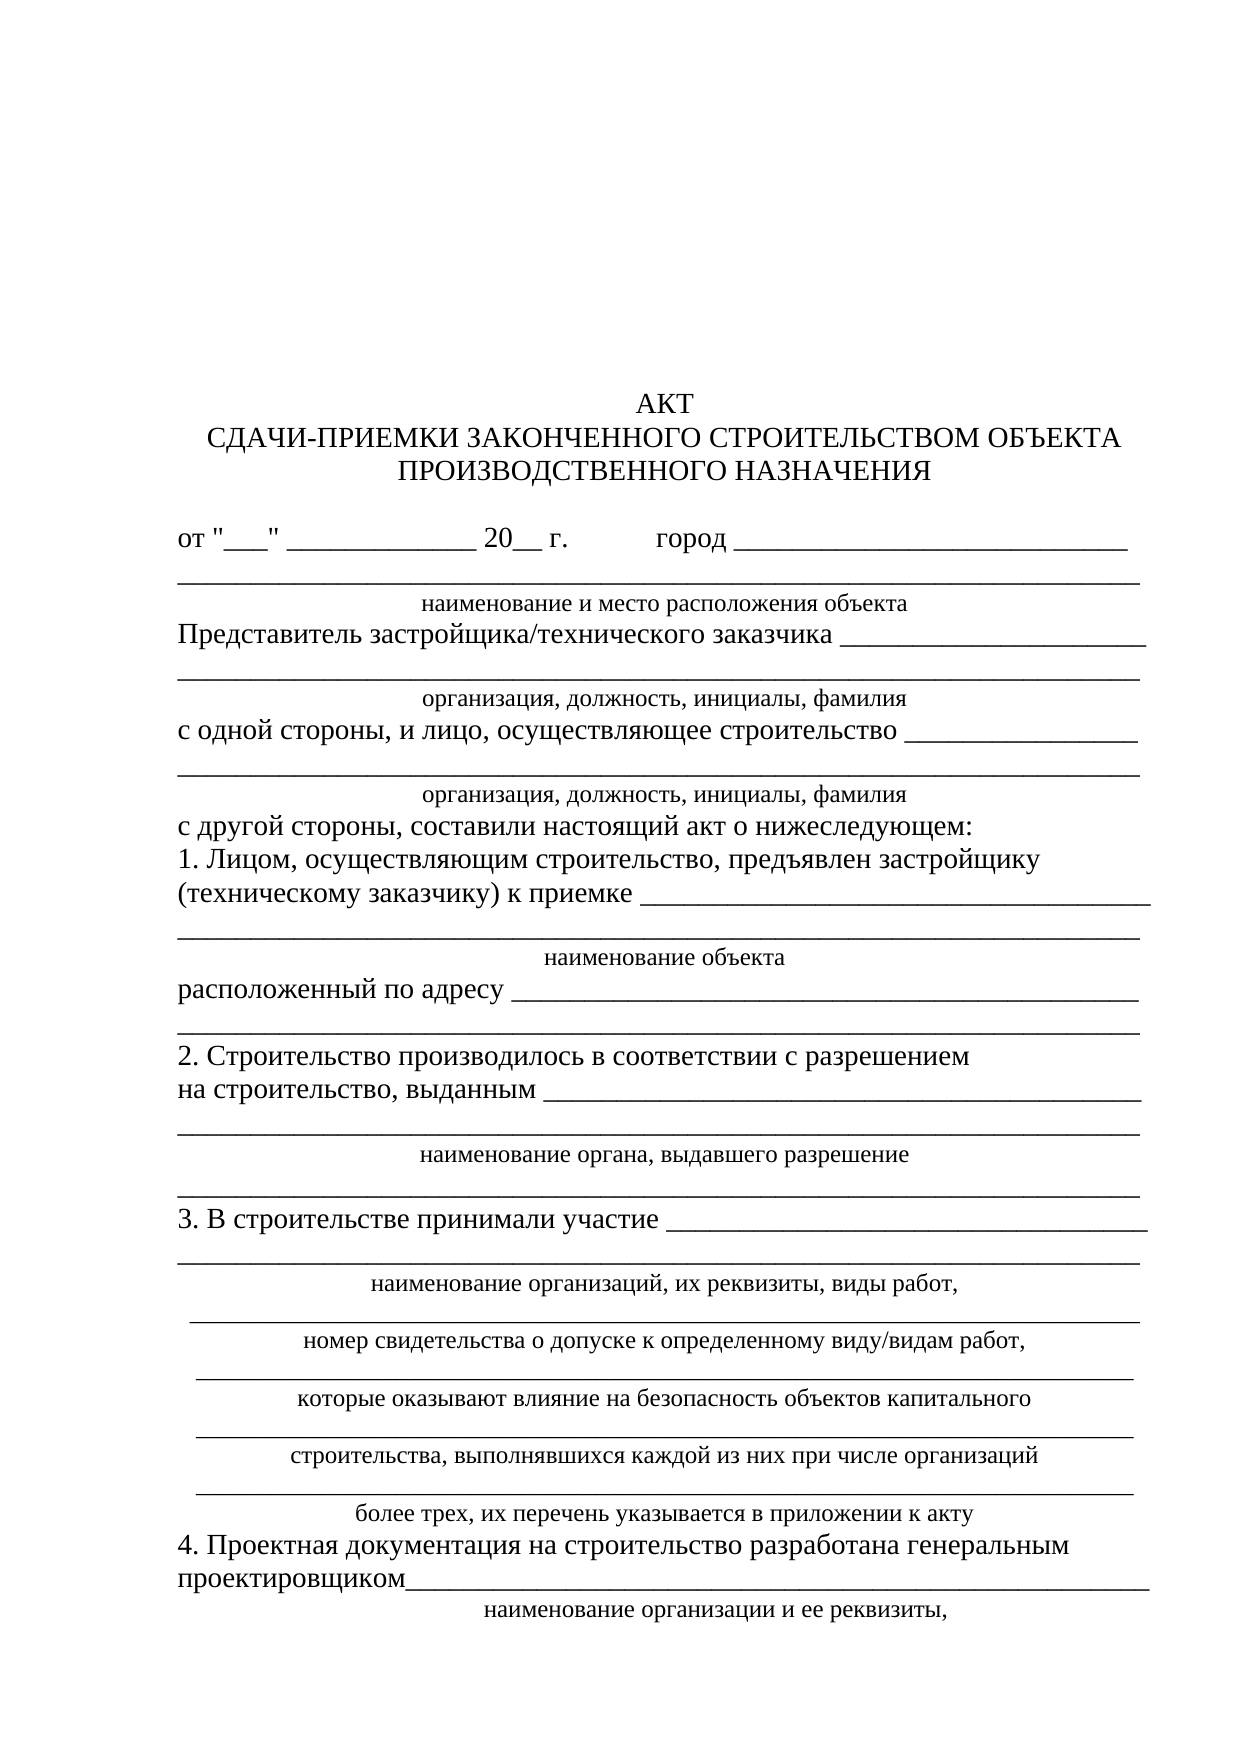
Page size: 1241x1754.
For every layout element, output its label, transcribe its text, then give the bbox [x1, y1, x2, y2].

text __________________________________________________________________ [177, 909, 1152, 942]
text СДАЧИ-ПРИЕМКИ ЗАКОНЧЕННОГО СТРОИТЕЛЬСТВОМ ОБЪЕКТА [177, 420, 1152, 453]
text наименование организаций, их реквизиты, виды работ, [177, 1268, 1152, 1297]
text __________________________________________________________________ [177, 746, 1152, 779]
text __________________________________________________________________ [177, 650, 1152, 683]
text организация, должность, инициалы, фамилия [177, 779, 1152, 808]
text более трех, их перечень указывается в приложении к акту [177, 1498, 1152, 1527]
text от "___" _____________ 20__ г. город ___________________________ [177, 521, 1152, 554]
text строительства, выполнявшихся каждой из них при числе организаций [177, 1441, 1152, 1469]
text которые оказывают влияние на безопасность объектов капитального [177, 1383, 1152, 1412]
text номер свидетельства о допуске к определенному виду/видам работ, [177, 1326, 1152, 1354]
text наименование и место расположения объекта [177, 588, 1152, 616]
text с другой стороны, составили настоящий акт о нижеследующем: [177, 808, 1152, 842]
text наименование органа, выдавшего разрешение [177, 1139, 1152, 1167]
text __________________________________________________________________ [177, 1105, 1152, 1139]
text ____________________________________________________________________________ [177, 1297, 1152, 1326]
text ___________________________________________________________________________ [177, 1469, 1152, 1498]
text 2. Строительство производилось в соответствии с разрешением [177, 1038, 1152, 1072]
text __________________________________________________________________ [177, 1004, 1152, 1038]
text с одной стороны, и лицо, осуществляющее строительство ________________ [177, 712, 1152, 746]
text __________________________________________________________________ [177, 1234, 1152, 1268]
text 3. В строительстве принимали участие _________________________________ [177, 1201, 1152, 1234]
text ___________________________________________________________________________ [177, 1412, 1152, 1441]
text 1. Лицом, осуществляющим строительство, предъявлен застройщику [177, 842, 1152, 875]
text на строительство, выданным _________________________________________ [177, 1072, 1152, 1105]
text ___________________________________________________________________________ [177, 1354, 1152, 1383]
text наименование организации и ее реквизиты, [177, 1594, 1152, 1623]
text проектировщиком___________________________________________________ [177, 1560, 1152, 1594]
text __________________________________________________________________ [177, 554, 1152, 588]
text __________________________________________________________________ [177, 1167, 1152, 1201]
text ПРОИЗВОДСТВЕННОГО НАЗНАЧЕНИЯ [177, 453, 1152, 487]
text 4. Проектная документация на строительство разработана генеральным [177, 1527, 1152, 1560]
text расположенный по адресу ___________________________________________ [177, 971, 1152, 1004]
text АКТ [177, 386, 1152, 420]
text (техническому заказчику) к приемке ___________________________________ [177, 875, 1152, 909]
text организация, должность, инициалы, фамилия [177, 683, 1152, 712]
text наименование объекта [177, 942, 1152, 971]
text Представитель застройщика/технического заказчика _____________________ [177, 616, 1152, 650]
